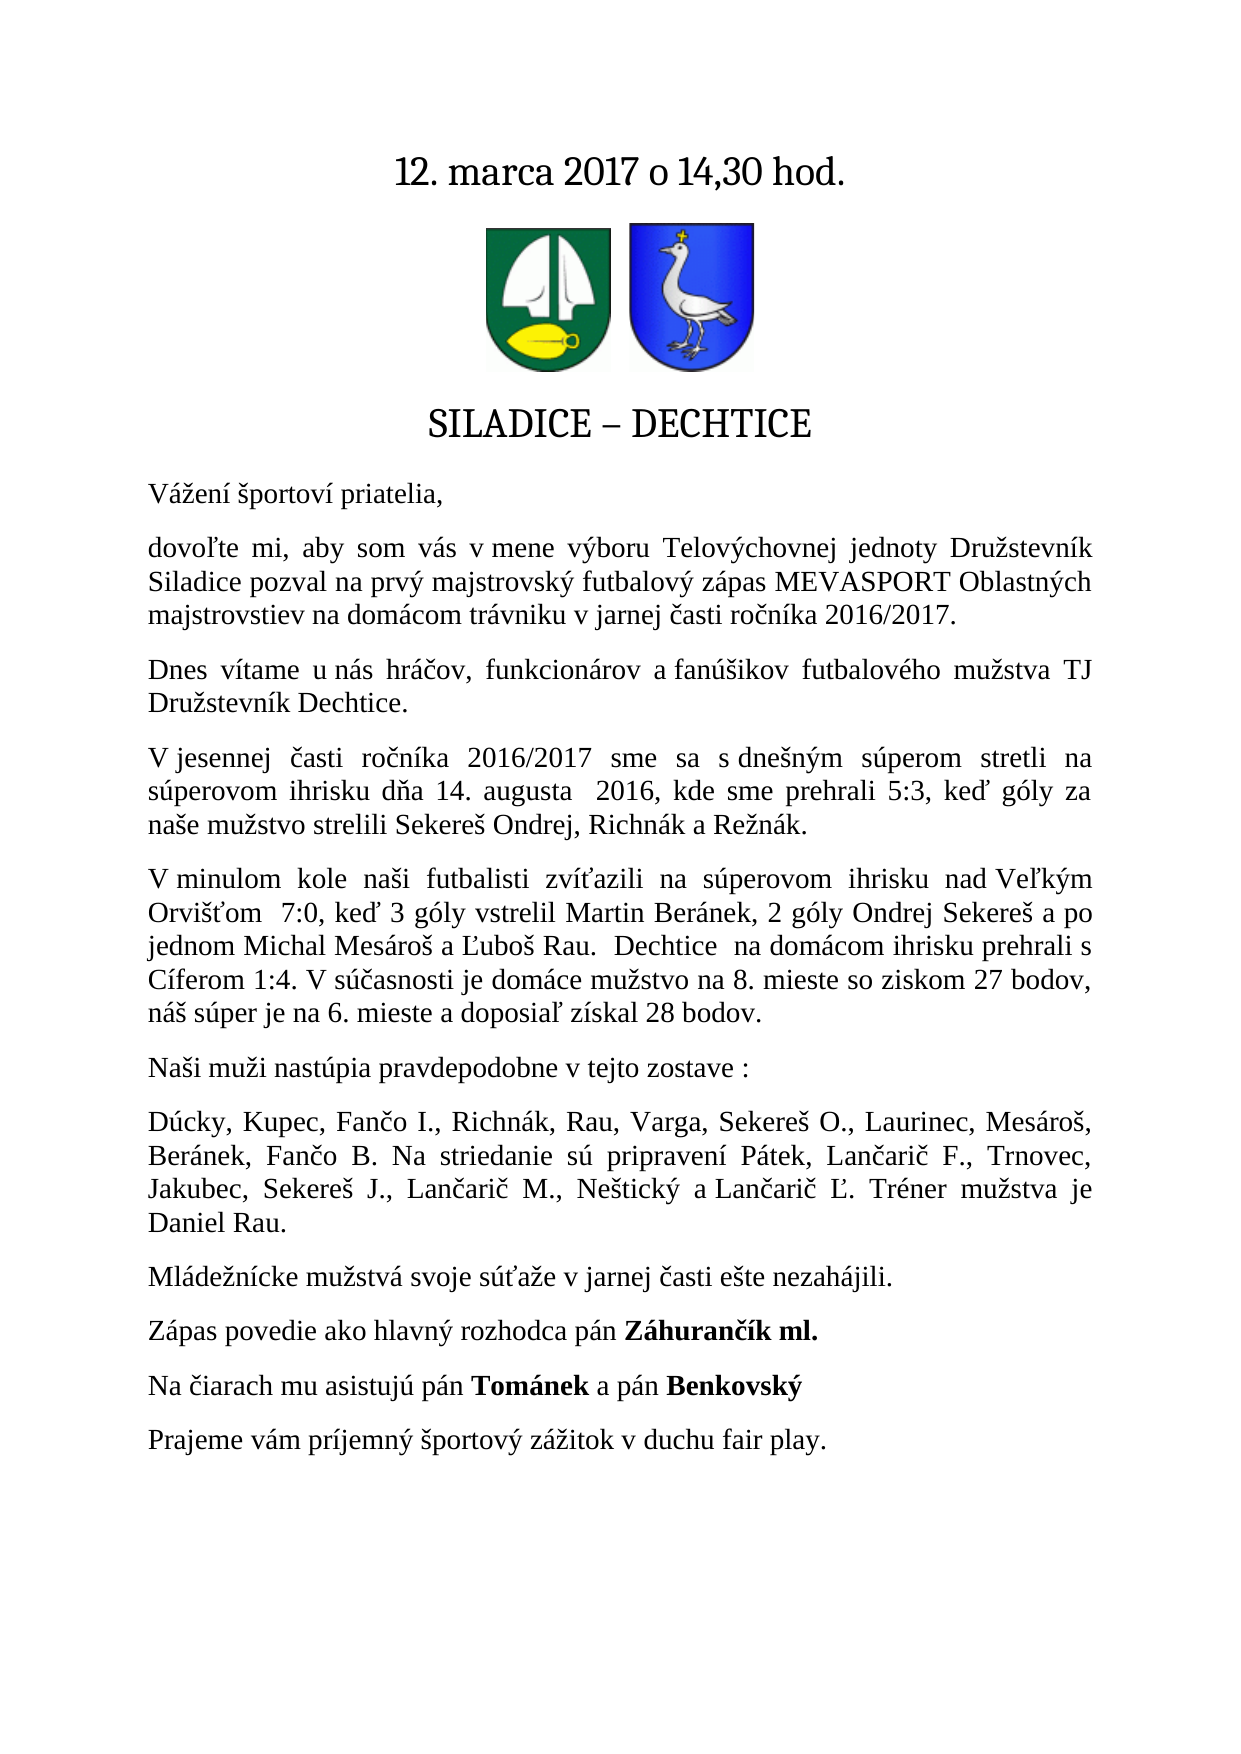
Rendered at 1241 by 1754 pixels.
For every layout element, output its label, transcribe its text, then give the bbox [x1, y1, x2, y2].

text Vážení športoví priatelia, [148, 476, 1093, 509]
text Prajeme vám príjemný športový zážitok v duchu fair play. [148, 1422, 1093, 1456]
text Mládežnícke mužstvá svoje súťaže v jarnej časti ešte nezahájili. [148, 1259, 1093, 1293]
picture [629, 223, 755, 372]
text Na čiarach mu asistujú pán Tománek a pán Benkovský [148, 1368, 1093, 1401]
text V minulom kole naši futbalisti zvíťazili na súperovom ihrisku nad Veľkým Orvišťom 7:0, keď 3 góly vstrelil Martin Beránek, 2 góly Ondrej Sekereš a po jednom Michal Mesároš a Ľuboš Rau. Dechtice na domácom ihrisku prehrali s Cíferom 1:4. V súčasnosti je domáce mužstvo na 8. mieste so ziskom 27 bodov, náš súper je na 6. mieste a doposiaľ získal 28 bodov. [148, 861, 1093, 1029]
text V jesennej časti ročníka 2016/2017 sme sa s dnešným súperom stretli na súperovom ihrisku dňa 14. augusta 2016, kde sme prehrali 5:3, keď góly za naše mužstvo strelili Sekereš Ondrej, Richnák a Režnák. [148, 740, 1093, 840]
text Dnes vítame u nás hráčov, funkcionárov a fanúšikov futbalového mužstva TJ Družstevník Dechtice. [148, 652, 1093, 719]
text Zápas povedie ako hlavný rozhodca pán Záhurančík ml. [148, 1313, 1093, 1347]
text Naši muži nastúpia pravdepodobne v tejto zostave : [148, 1050, 1093, 1083]
text SILADICE – DECHTICE [148, 400, 1093, 448]
text 12. marca 2017 o 14,30 hod. [148, 148, 1093, 196]
text Dúcky, Kupec, Fančo I., Richnák, Rau, Varga, Sekereš O., Laurinec, Mesároš, Beránek, Fančo B. Na striedanie sú pripravení Pátek, Lančarič F., Trnovec, Jakubec, Sekereš J., Lančarič M., Neštický a Lančarič Ľ. Tréner mužstva je Daniel Rau. [148, 1104, 1093, 1238]
text dovoľte mi, aby som vás v mene výboru Telovýchovnej jednoty Družstevník Siladice pozval na prvý majstrovský futbalový zápas MEVASPORT Oblastných majstrovstiev na domácom trávniku v jarnej časti ročníka 2016/2017. [148, 530, 1093, 631]
picture [486, 228, 611, 372]
